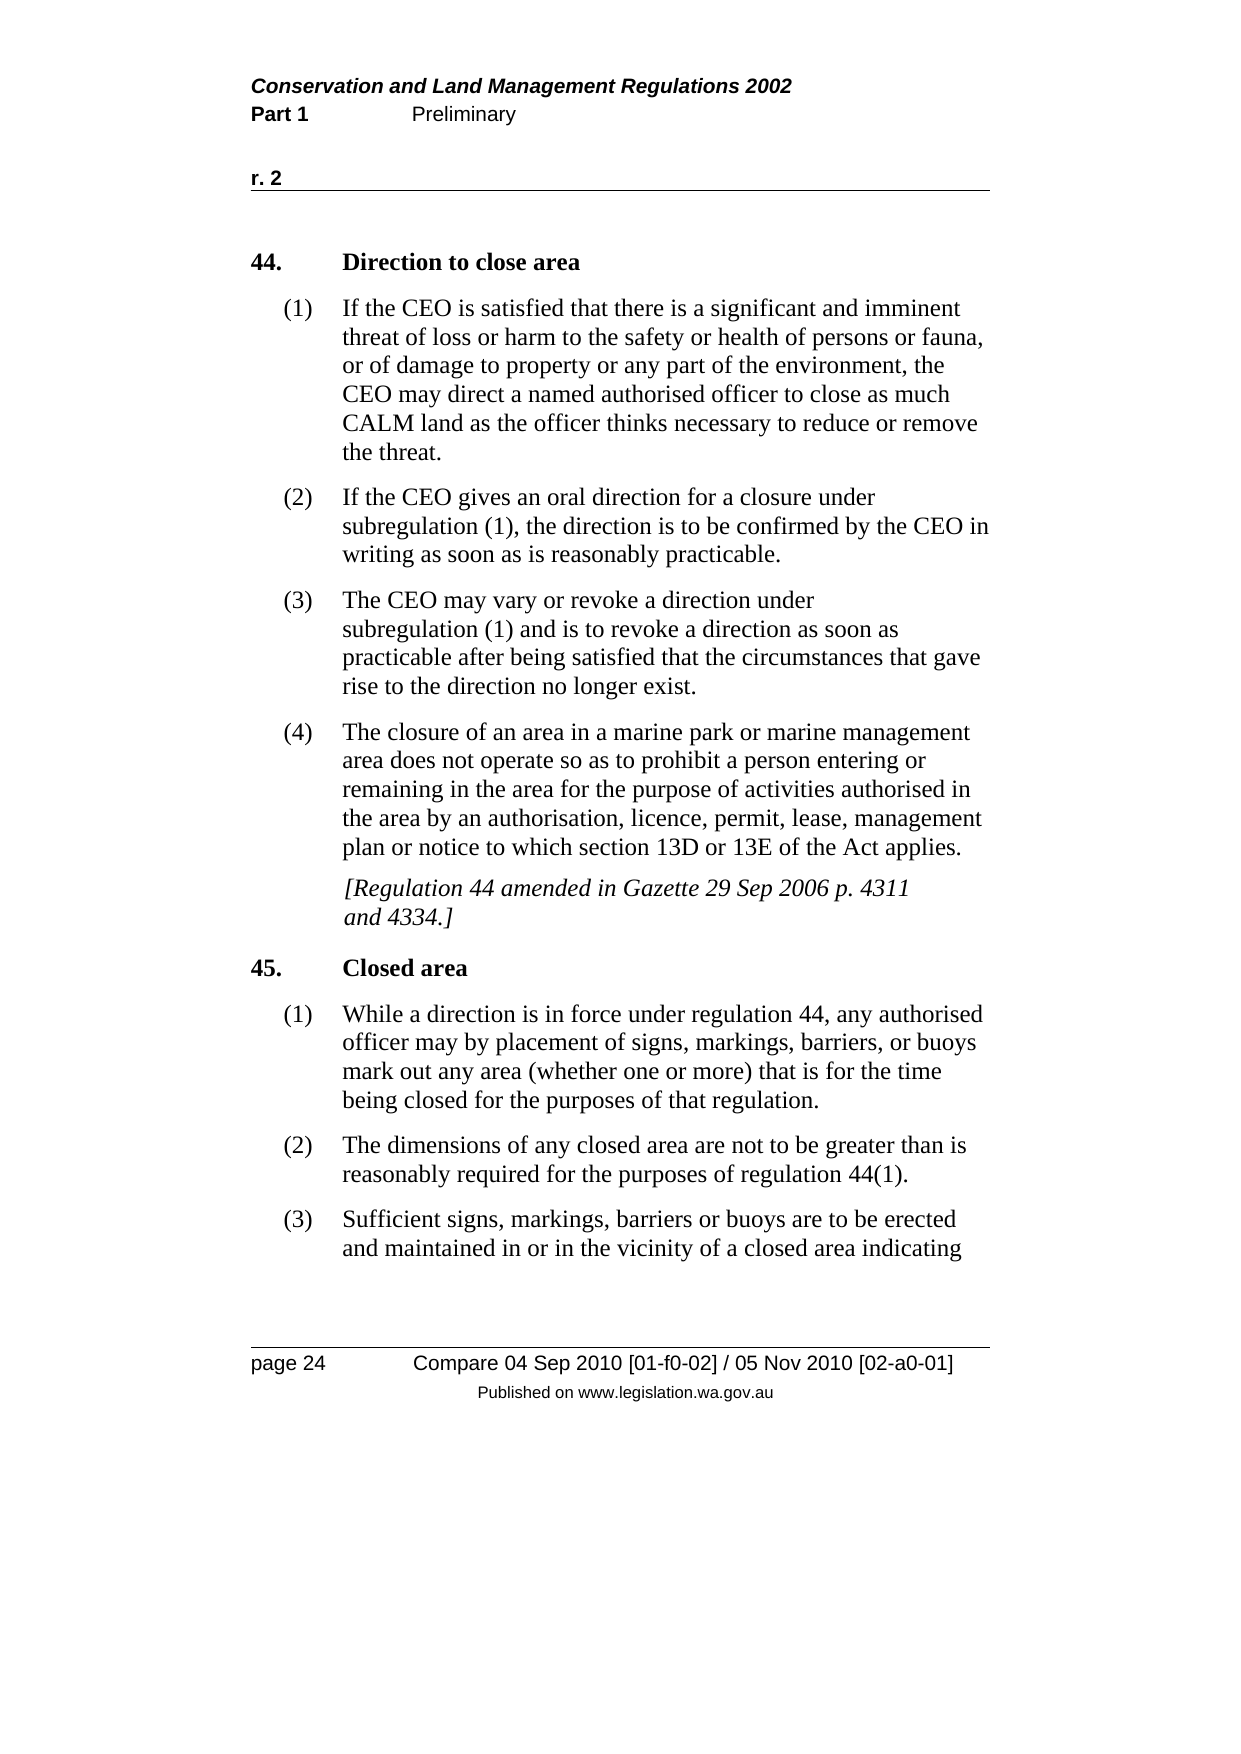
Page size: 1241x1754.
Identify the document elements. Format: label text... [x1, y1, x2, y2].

text (2) If the CEO gives an oral direction for a closure under subregulation (1), the direction is to be confirmed by the CEO in writing as soon as is reasonably practicable. [251, 482, 990, 568]
text (1) If the CEO is satisfied that there is a significant and imminent threat of loss or harm to the safety or health of persons or fauna, or of damage to property or any part of the environment, the CEO may direct a named authorised officer to close as much CALM land as the officer thinks necessary to reduce or remove the threat. [251, 293, 990, 465]
text (3) The CEO may vary or revoke a direction under subregulation (1) and is to revoke a direction as soon as practicable after being satisfied that the circumstances that gave rise to the direction no longer exist. [251, 585, 990, 700]
subtitle 44. Direction to close area [251, 247, 990, 276]
subtitle 45. Closed area [251, 953, 990, 982]
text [251, 1204, 990, 1262]
text (4) The closure of an area in a marine park or marine management area does not operate so as to prohibit a person entering or remaining in the area for the purpose of activities authorised in the area by an authorisation, licence, permit, lease, management plan or notice to which section 13D or 13E of the Act applies. [251, 717, 990, 860]
text (2) The dimensions of any closed area are not to be greater than is reasonably required for the purposes of regulation 44(1). [251, 1130, 990, 1188]
text [Regulation 44 amended in Gazette 29 Sep 2006 p. 4311 and 4334.] [251, 873, 990, 930]
text (1) While a direction is in force under regulation 44, any authorised officer may by placement of signs, markings, barriers, or buoys mark out any area (whether one or more) that is for the time being closed for the purposes of that regulation. [251, 999, 990, 1114]
